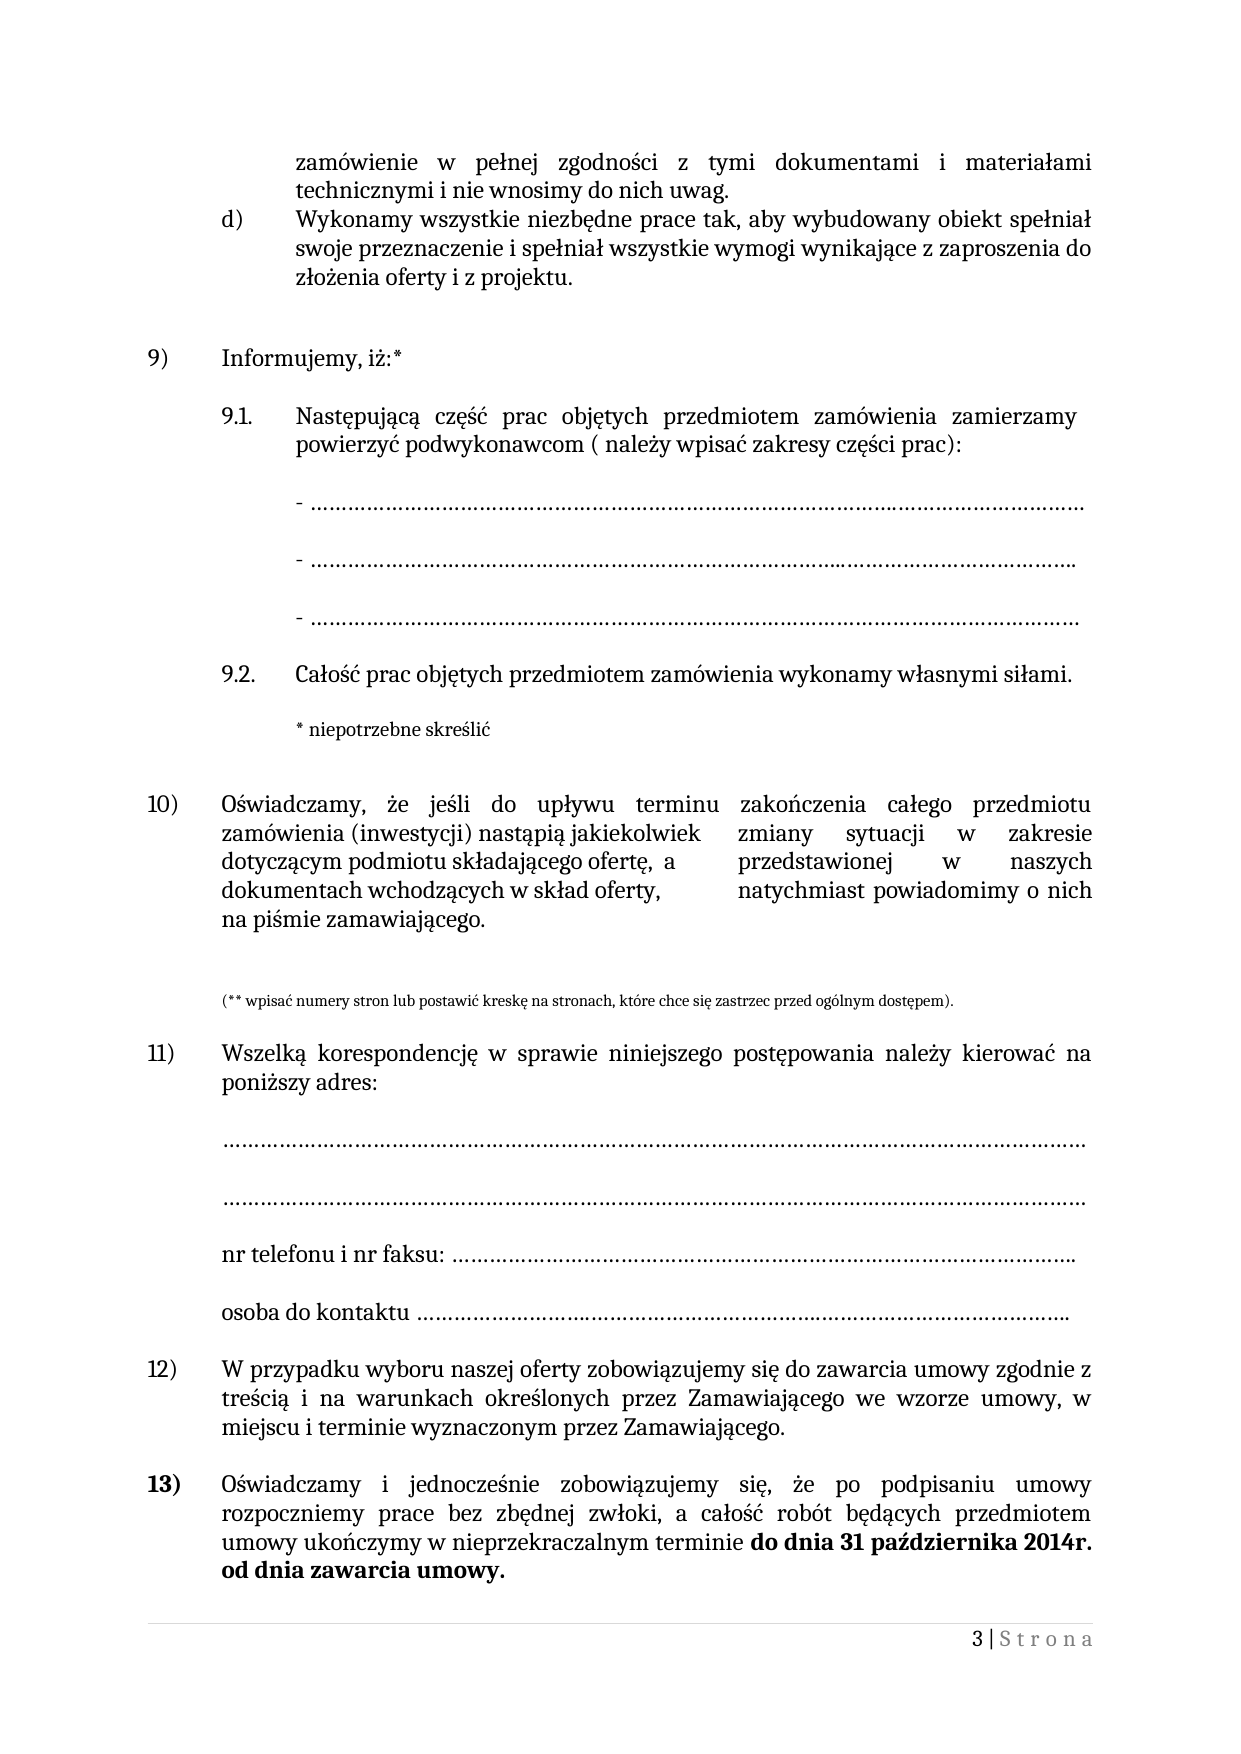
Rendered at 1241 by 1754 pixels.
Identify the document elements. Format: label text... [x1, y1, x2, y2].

text - …………………………………………………………………………..………………………………. [223, 545, 1093, 574]
text nr telefonu i nr faksu: ………………………………………………………………………………………. [221, 1240, 1093, 1269]
list W przypadku wyboru naszej oferty zobowiązujemy się do zawarcia umowy zgodnie z treścią i na warunkach określonych przez Zamawiającego we wzorze umowy, w miejscu i terminie wyznaczonym przez Zamawiającego. [148, 1355, 1093, 1441]
list Wykonamy wszystkie niezbędne prace tak, aby wybudowany obiekt spełniał swoje przeznaczenie i spełniał wszystkie wymogi wynikające z zaproszenia do złożenia oferty i z projektu. [221, 205, 1093, 291]
text osoba do kontaktu ……………………….……………………………….…………………………………. [148, 1298, 1093, 1326]
text (** wpisać numery stron lub postawić kreskę na stronach, które chce się zastrzec przed ogólnym dostępem). [221, 991, 1093, 1010]
list Oświadczamy i jednocześnie zobowiązujemy się, że po podpisaniu umowy rozpoczniemy prace bez zbędnej zwłoki, a całość robót będących przedmiotem umowy ukończymy w nieprzekraczalnym terminie do dnia 31 października 2014r. od dnia zawarcia umowy. [148, 1470, 1093, 1585]
text 9.2. Całość prac objętych przedmiotem zamówienia wykonamy własnymi siłami. [148, 660, 1093, 689]
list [221, 148, 1093, 205]
text - ………………………………………………………………………………….………………………… [223, 488, 1093, 517]
text ………………………………………………………………………………………………………………………… [148, 1125, 1093, 1154]
list Informujemy, iż:* [148, 344, 1093, 373]
text 9.1. Następującą część prac objętych przedmiotem zamówienia zamierzamy powierzyć podwykonawcom ( należy wpisać zakresy części prac): [112, 402, 1093, 459]
list Wszelką korespondencję w sprawie niniejszego postępowania należy kierować na poniższy adres: [148, 1039, 1093, 1096]
text * niepotrzebne skreślić [223, 718, 1093, 742]
list Oświadczamy, że jeśli do upływu terminu zakończenia całego przedmiotu zamówienia (inwestycji) nastąpią jakiekolwiek zmiany sytuacji w zakresie dotyczącym podmiotu składającego ofertę, a przedstawionej w naszych dokumentach wchodzących w skład oferty, natychmiast powiadomimy o nich na piśmie zamawiającego. [148, 790, 1093, 933]
text - …………………………………………………………………………………………………………… [223, 603, 1093, 632]
text ………………………………………………………………………………………………………………………… [148, 1183, 1093, 1211]
